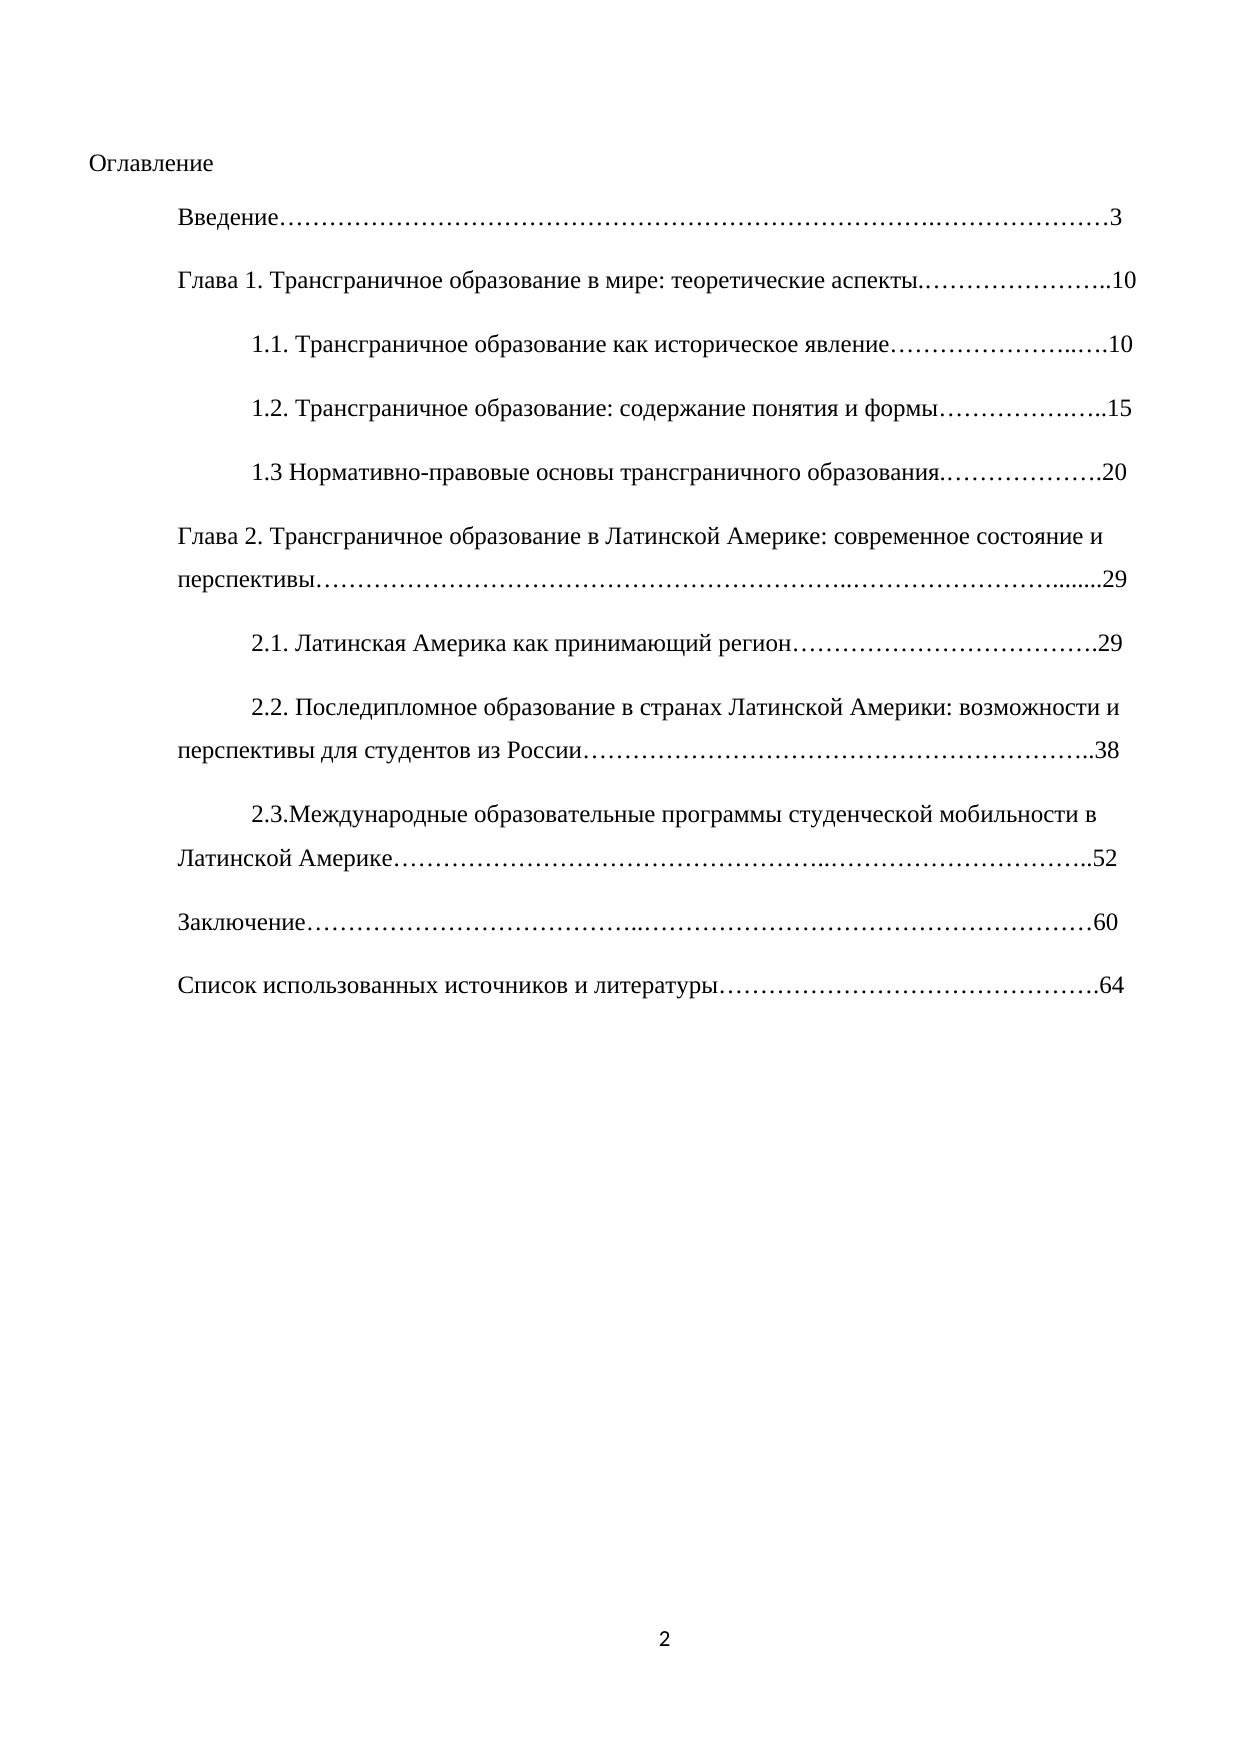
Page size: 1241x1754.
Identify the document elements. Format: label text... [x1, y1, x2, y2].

text 1.2. Трансграничное образование: содержание понятия и формы…………….…..15 [177, 393, 1152, 422]
text Глава 1. Трансграничное образование в мире: теоретические аспекты.…………………..10 [177, 266, 1152, 294]
text Введение…………………………………………………………………….…………………3 [177, 202, 1152, 230]
text Глава 2. Трансграничное образование в Латинской Америке: современное состояние и перспективы………………………………………………………..……………………........29 [177, 521, 1152, 593]
text 1.1. Трансграничное образование как историческое явление…………………..….10 [177, 329, 1152, 358]
text 2.3.Международные образовательные программы студенческой мобильности в Латинской Америке……………………………………………..…………………………..52 [177, 799, 1152, 871]
text Оглавление [88, 148, 1152, 176]
text 2.2. Последипломное образование в странах Латинской Америки: возможности и перспективы для студентов из России……………………………………………………..38 [177, 692, 1152, 764]
text 2.1. Латинская Америка как принимающий регион……………………………….29 [177, 628, 1152, 657]
text 1.3 Нормативно-правовые основы трансграничного образования.……………….20 [177, 457, 1152, 486]
text Список использованных источников и литературы……………………………………….64 [177, 971, 1152, 999]
text Заключение…………………………………..………………………………………………60 [177, 907, 1152, 935]
